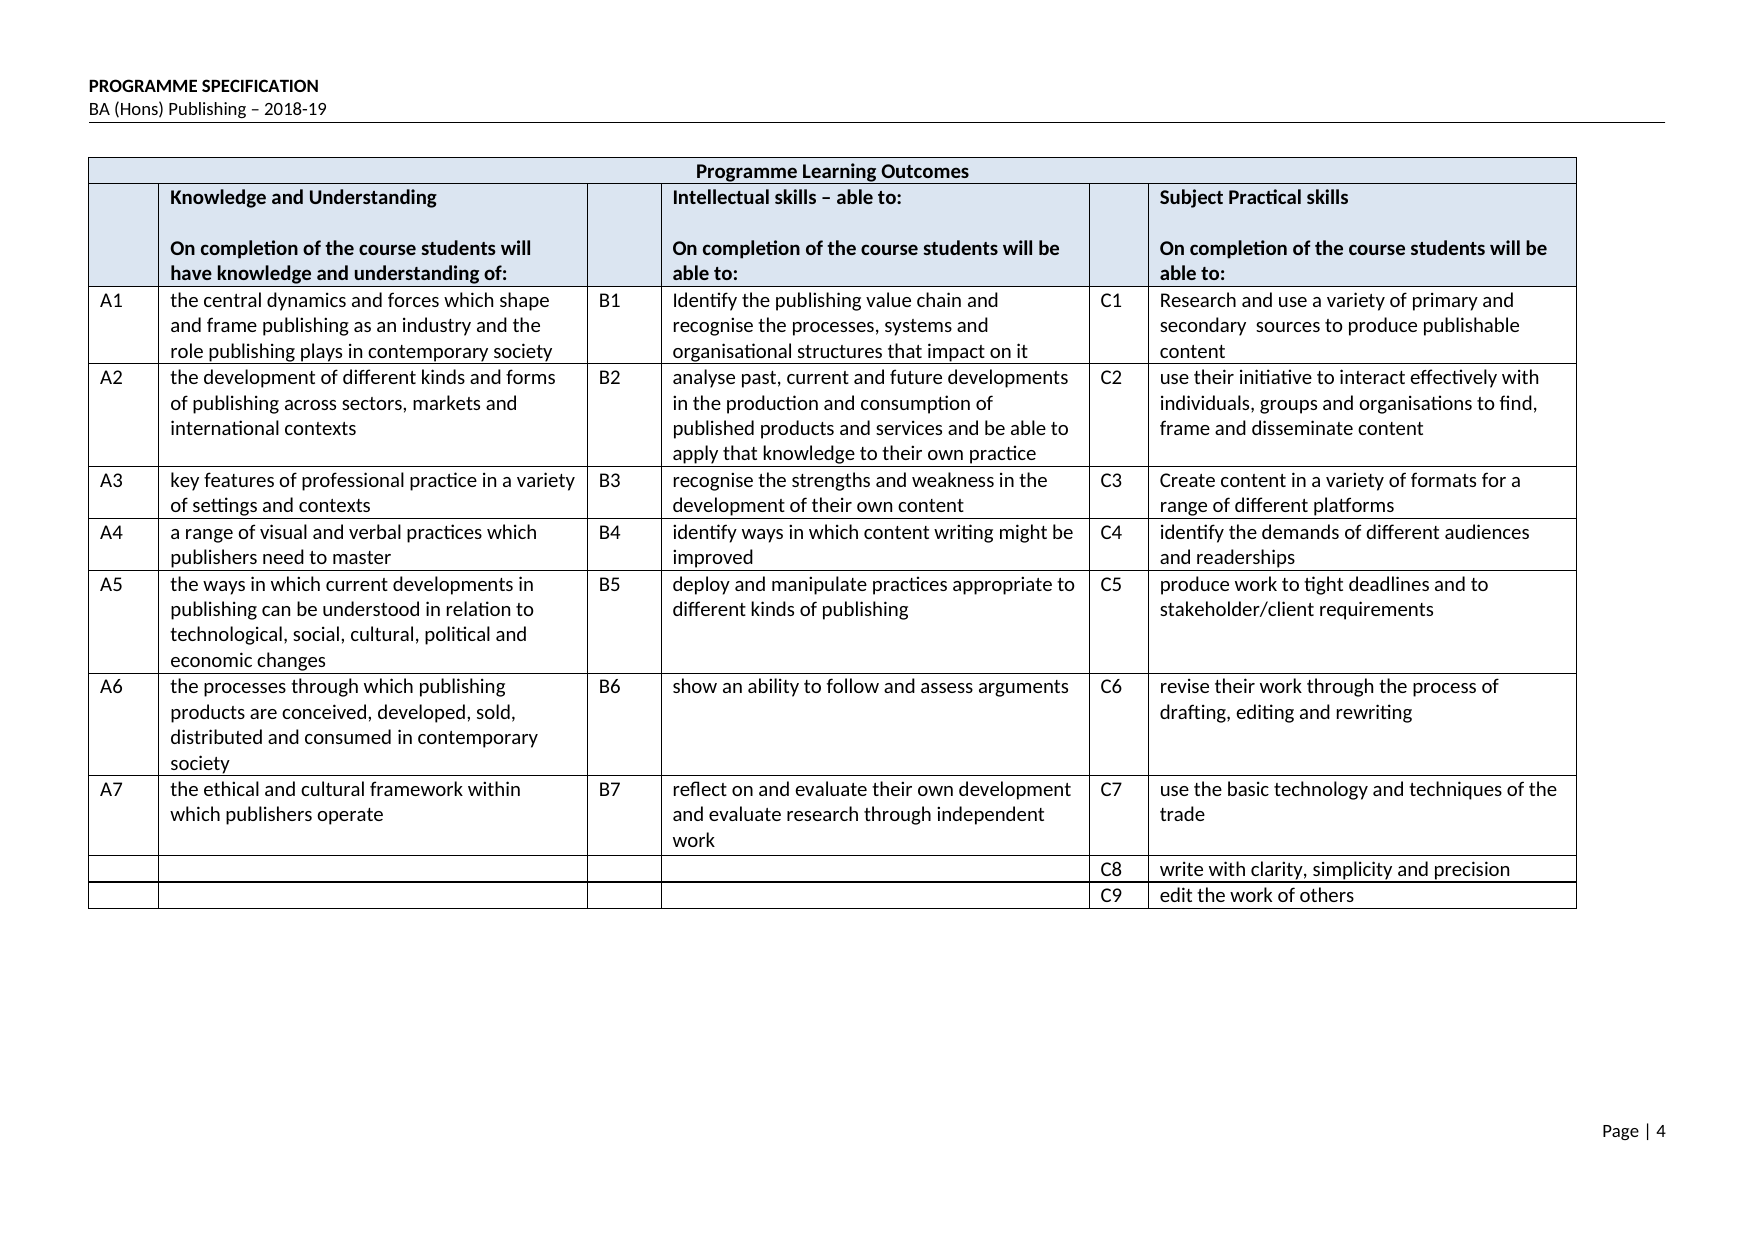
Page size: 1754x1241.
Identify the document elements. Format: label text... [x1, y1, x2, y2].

table_cell A4 [89, 519, 158, 570]
table_cell the processes through which publishing products are conceived, developed, sold, distributed and consumed in contemporary society [159, 674, 587, 775]
table_cell Create content in a variety of formats for a range of different platforms [1149, 467, 1576, 518]
table_cell B2 [588, 364, 661, 466]
table_cell C6 [1090, 674, 1148, 775]
table_cell a range of visual and verbal practices which publishers need to master [159, 519, 587, 570]
table_cell [159, 856, 587, 881]
table_cell deploy and manipulate practices appropriate to different kinds of publishing [662, 571, 1089, 672]
table_cell identify ways in which content writing might be improved [662, 519, 1089, 570]
table_cell recognise the strengths and weakness in the development of their own content [662, 467, 1089, 518]
table_cell revise their work through the process of drafting, editing and rewriting [1149, 674, 1576, 775]
table_cell Subject Practical skills On completion of the course students will be able to: [1149, 184, 1576, 286]
table_cell C4 [1090, 519, 1148, 570]
table_cell B3 [588, 467, 661, 518]
table_cell [89, 883, 158, 908]
table_cell the development of different kinds and forms of publishing across sectors, markets and international contexts [159, 364, 587, 466]
table_cell B1 [588, 287, 661, 363]
table_cell [159, 883, 587, 908]
table_cell show an ability to follow and assess arguments [662, 674, 1089, 775]
table_cell [588, 856, 661, 881]
table_cell produce work to tight deadlines and to stakeholder/client requirements [1149, 571, 1576, 672]
table_cell use their initiative to interact effectively with individuals, groups and organisations to find, frame and disseminate content [1149, 364, 1576, 466]
table_cell B7 [588, 776, 661, 855]
table_cell reflect on and evaluate their own development and evaluate research through independent work [662, 776, 1089, 855]
table_cell [662, 883, 1089, 908]
table_cell Knowledge and Understanding On completion of the course students will have knowledge and understanding of: [159, 184, 587, 286]
table_cell Intellectual skills – able to: On completion of the course students will be able to: [662, 184, 1089, 286]
table_cell [89, 856, 158, 881]
table_cell C8 [1090, 856, 1148, 881]
table_cell Identify the publishing value chain and recognise the processes, systems and organisational structures that impact on it [662, 287, 1089, 363]
table_cell A5 [89, 571, 158, 672]
table_cell write with clarity, simplicity and precision [1149, 856, 1576, 881]
table_cell C3 [1090, 467, 1148, 518]
table_cell use the basic technology and techniques of the trade [1149, 776, 1576, 855]
table_cell [1090, 184, 1148, 286]
table_cell the ethical and cultural framework within which publishers operate [159, 776, 587, 855]
table_cell A1 [89, 287, 158, 363]
table_cell A7 [89, 776, 158, 855]
table_cell [588, 184, 661, 286]
table_cell Research and use a variety of primary and secondary sources to produce publishable content [1149, 287, 1576, 363]
table_cell identify the demands of different audiences and readerships [1149, 519, 1576, 570]
table_cell C2 [1090, 364, 1148, 466]
table_cell key features of professional practice in a variety of settings and contexts [159, 467, 587, 518]
table_cell C1 [1090, 287, 1148, 363]
table_cell C7 [1090, 776, 1148, 855]
table_cell the central dynamics and forces which shape and frame publishing as an industry and the role publishing plays in contemporary society [159, 287, 587, 363]
table_cell A3 [89, 467, 158, 518]
table_cell C9 [1090, 883, 1148, 908]
table_cell [662, 856, 1089, 881]
table_cell [588, 883, 661, 908]
table_cell analyse past, current and future developments in the production and consumption of published products and services and be able to apply that knowledge to their own practice [662, 364, 1089, 466]
table_header Programme Learning Outcomes [89, 158, 1576, 183]
table_cell A2 [89, 364, 158, 466]
table_cell the ways in which current developments in publishing can be understood in relation to technological, social, cultural, political and economic changes [159, 571, 587, 672]
table_cell C5 [1090, 571, 1148, 672]
table_cell [89, 184, 158, 286]
table_cell A6 [89, 674, 158, 775]
table_cell edit the work of others [1149, 883, 1576, 908]
table_cell B6 [588, 674, 661, 775]
table_cell B4 [588, 519, 661, 570]
table_cell B5 [588, 571, 661, 672]
